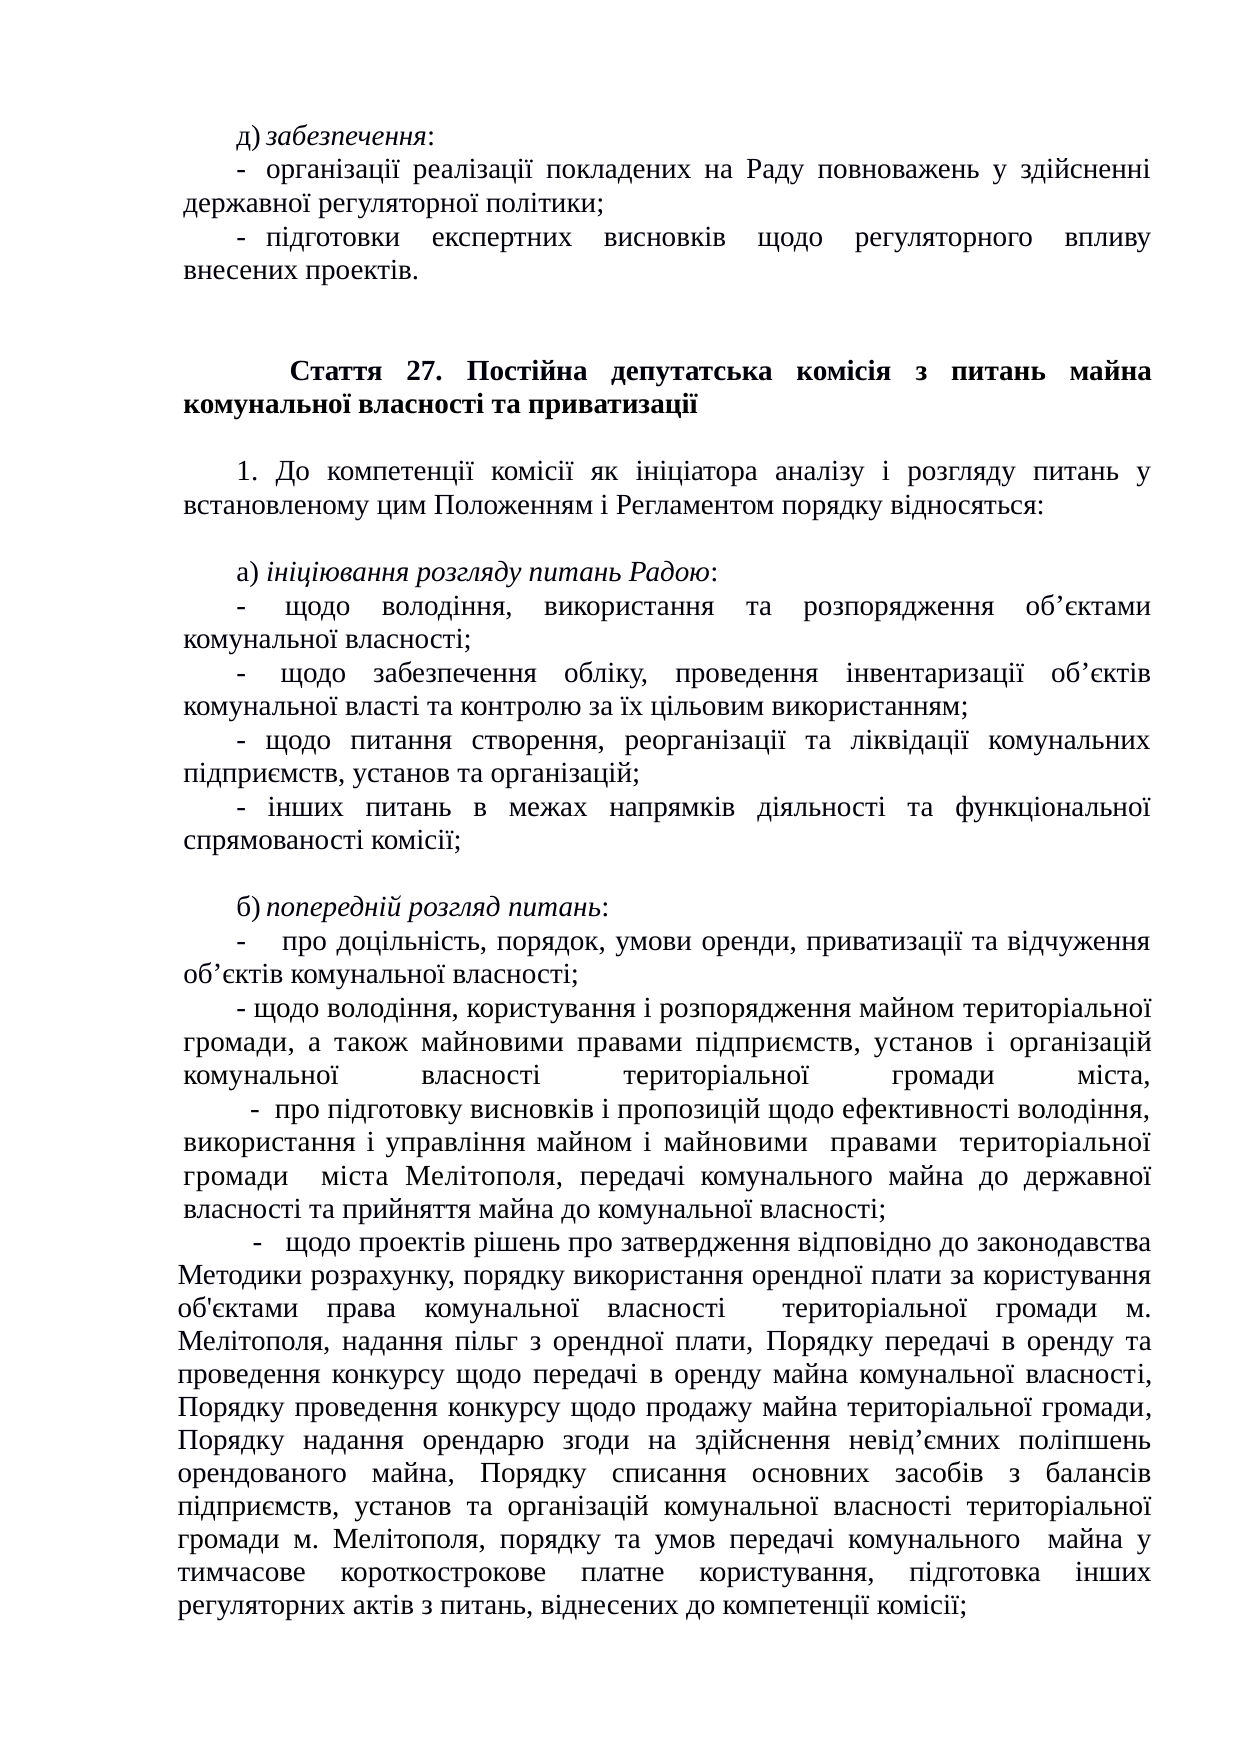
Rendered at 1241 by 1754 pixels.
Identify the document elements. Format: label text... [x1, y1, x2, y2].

text - щодо забезпечення обліку, проведення інвентаризації об’єктів комунальної власті та контролю за їх цільовим використанням; [183, 655, 1152, 722]
text д) забезпечення: [183, 118, 1152, 152]
text - щодо проектів рішень про затвердження відповідно до законодавства Методики розрахунку, порядку використання орендної плати за користування об'єктами права комунальної власності територіальної громади м. Мелітополя, надання пільг з орендної плати, Порядку передачі в оренду та проведення конкурсу щодо передачі в оренду майна комунальної власності, Порядку проведення конкурсу щодо продажу майна територіальної громади, Порядку надання орендарю згоди на здійснення невід’ємних поліпшень орендованого майна, Порядку списання основних засобів з балансів підприємств, установ та організацій комунальної власності територіальної громади м. Мелітополя, порядку та умов передачі комунального майна у тимчасове короткострокове платне користування, підготовка інших регуляторних актів з питань, віднесених до компетенції комісії; [177, 1225, 1152, 1621]
text - щодо володіння, використання та розпорядження об’єктами комунальної власності; [183, 588, 1152, 655]
text - організації реалізації покладених на Раду повноважень у здійсненні державної регуляторної політики; [183, 152, 1152, 219]
text - підготовки експертних висновків щодо регуляторного впливу внесених проектів. [183, 219, 1152, 286]
text 1. До компетенції комісії як ініціатора аналізу і розгляду питань у встановленому цим Положенням і Регламентом порядку відносяться: [183, 453, 1152, 521]
text а) ініціювання розгляду питань Радою: [183, 554, 1152, 588]
text Стаття 27. Постійна депутатська комісія з питань майна комунальної власності та приватизації [183, 353, 1152, 420]
text - щодо питання створення, реорганізації та ліквідації комунальних підприємств, установ та організацій; [183, 722, 1152, 789]
text - інших питань в межах напрямків діяльності та функціональної спрямованості комісії; [183, 789, 1152, 856]
text - про доцільність, порядок, умови оренди, приватизації та відчуження об’єктів комунальної власності; [183, 923, 1152, 990]
text - щодо володіння, користування і розпорядження майном територіальної громади, а також майновими правами підприємств, установ і організацій комунальної власності територіальної громади міста, - про підготовку висновків і пропозицій щодо ефективності володіння, використання і управління майном і майновими правами територіальної громади міста Мелітополя, передачі комунального майна до державної власності та прийняття майна до комунальної власності; [183, 990, 1152, 1225]
text б) попередній розгляд питань: [183, 889, 1152, 923]
